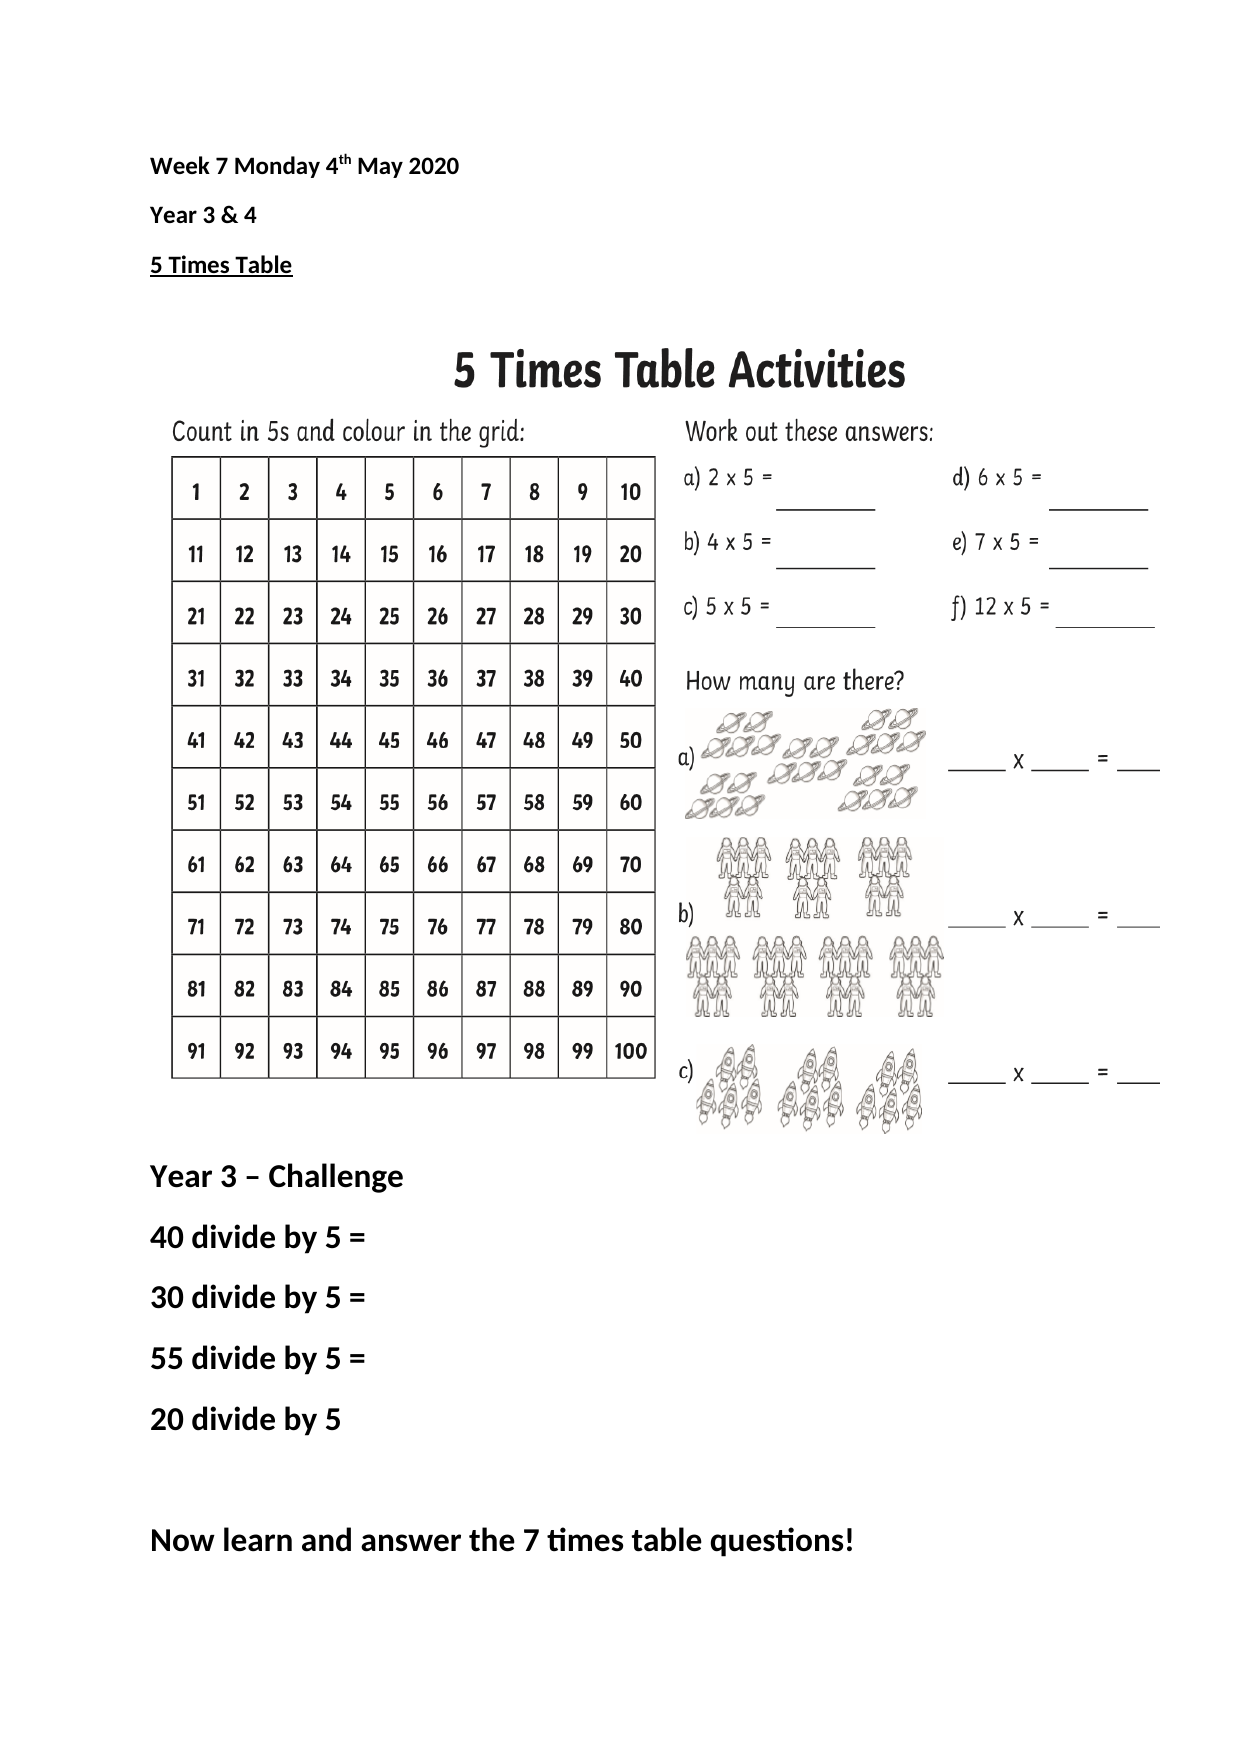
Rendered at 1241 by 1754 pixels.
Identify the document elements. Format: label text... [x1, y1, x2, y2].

text Week 7 Monday 4th May 2020 [150, 150, 1090, 181]
text Year 3 – Challenge [150, 1155, 1090, 1196]
text 20 divide by 5 [150, 1398, 1090, 1438]
text Year 3 & 4 [150, 199, 1090, 230]
text 30 divide by 5 = [150, 1276, 1090, 1317]
text 55 divide by 5 = [150, 1337, 1090, 1378]
picture [150, 298, 1211, 1137]
text 40 divide by 5 = [150, 1216, 1090, 1256]
text Now learn and answer the 7 times table questions! [150, 1519, 1090, 1559]
text 5 Times Table [150, 249, 1090, 280]
